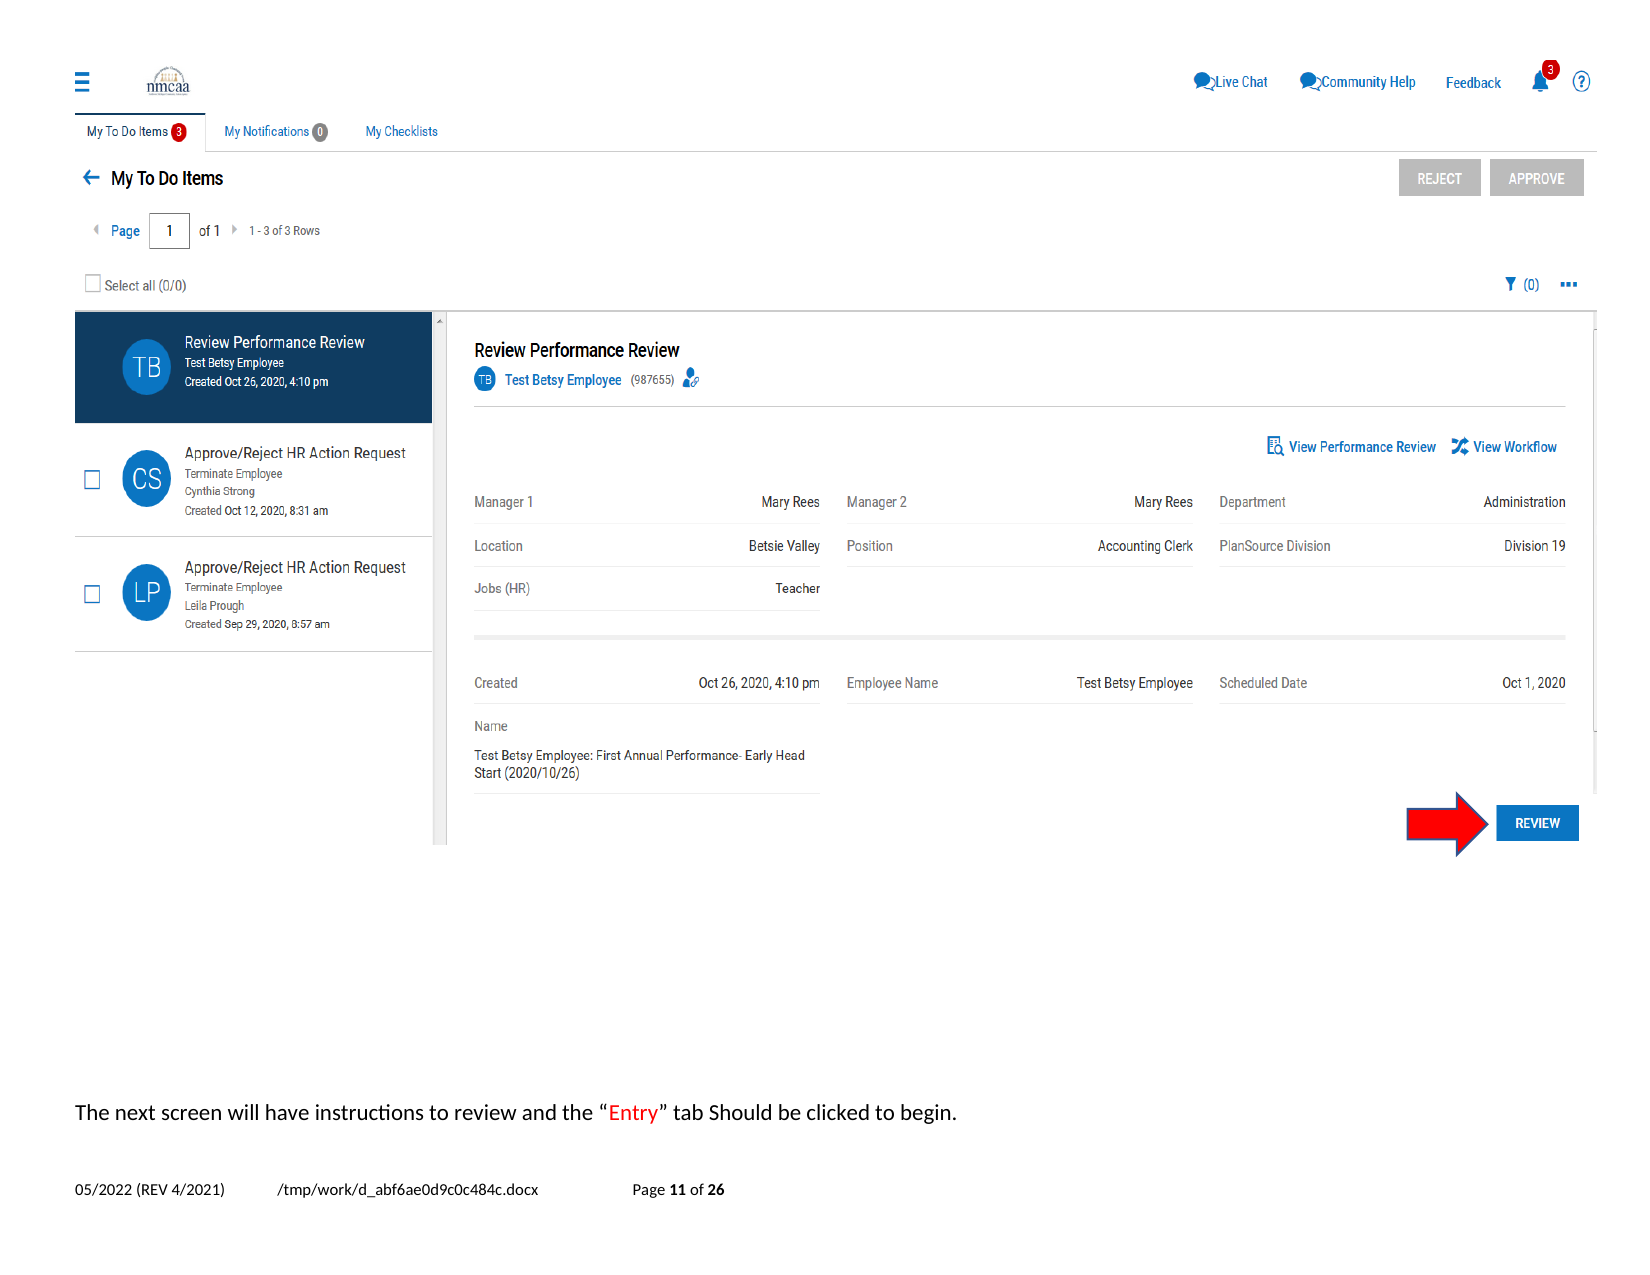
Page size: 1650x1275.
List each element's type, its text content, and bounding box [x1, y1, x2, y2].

picture [75, 60, 1597, 845]
text The next screen will have instructions to review and the “Entry” tab Should be clicked to begin. [75, 1098, 1575, 1126]
